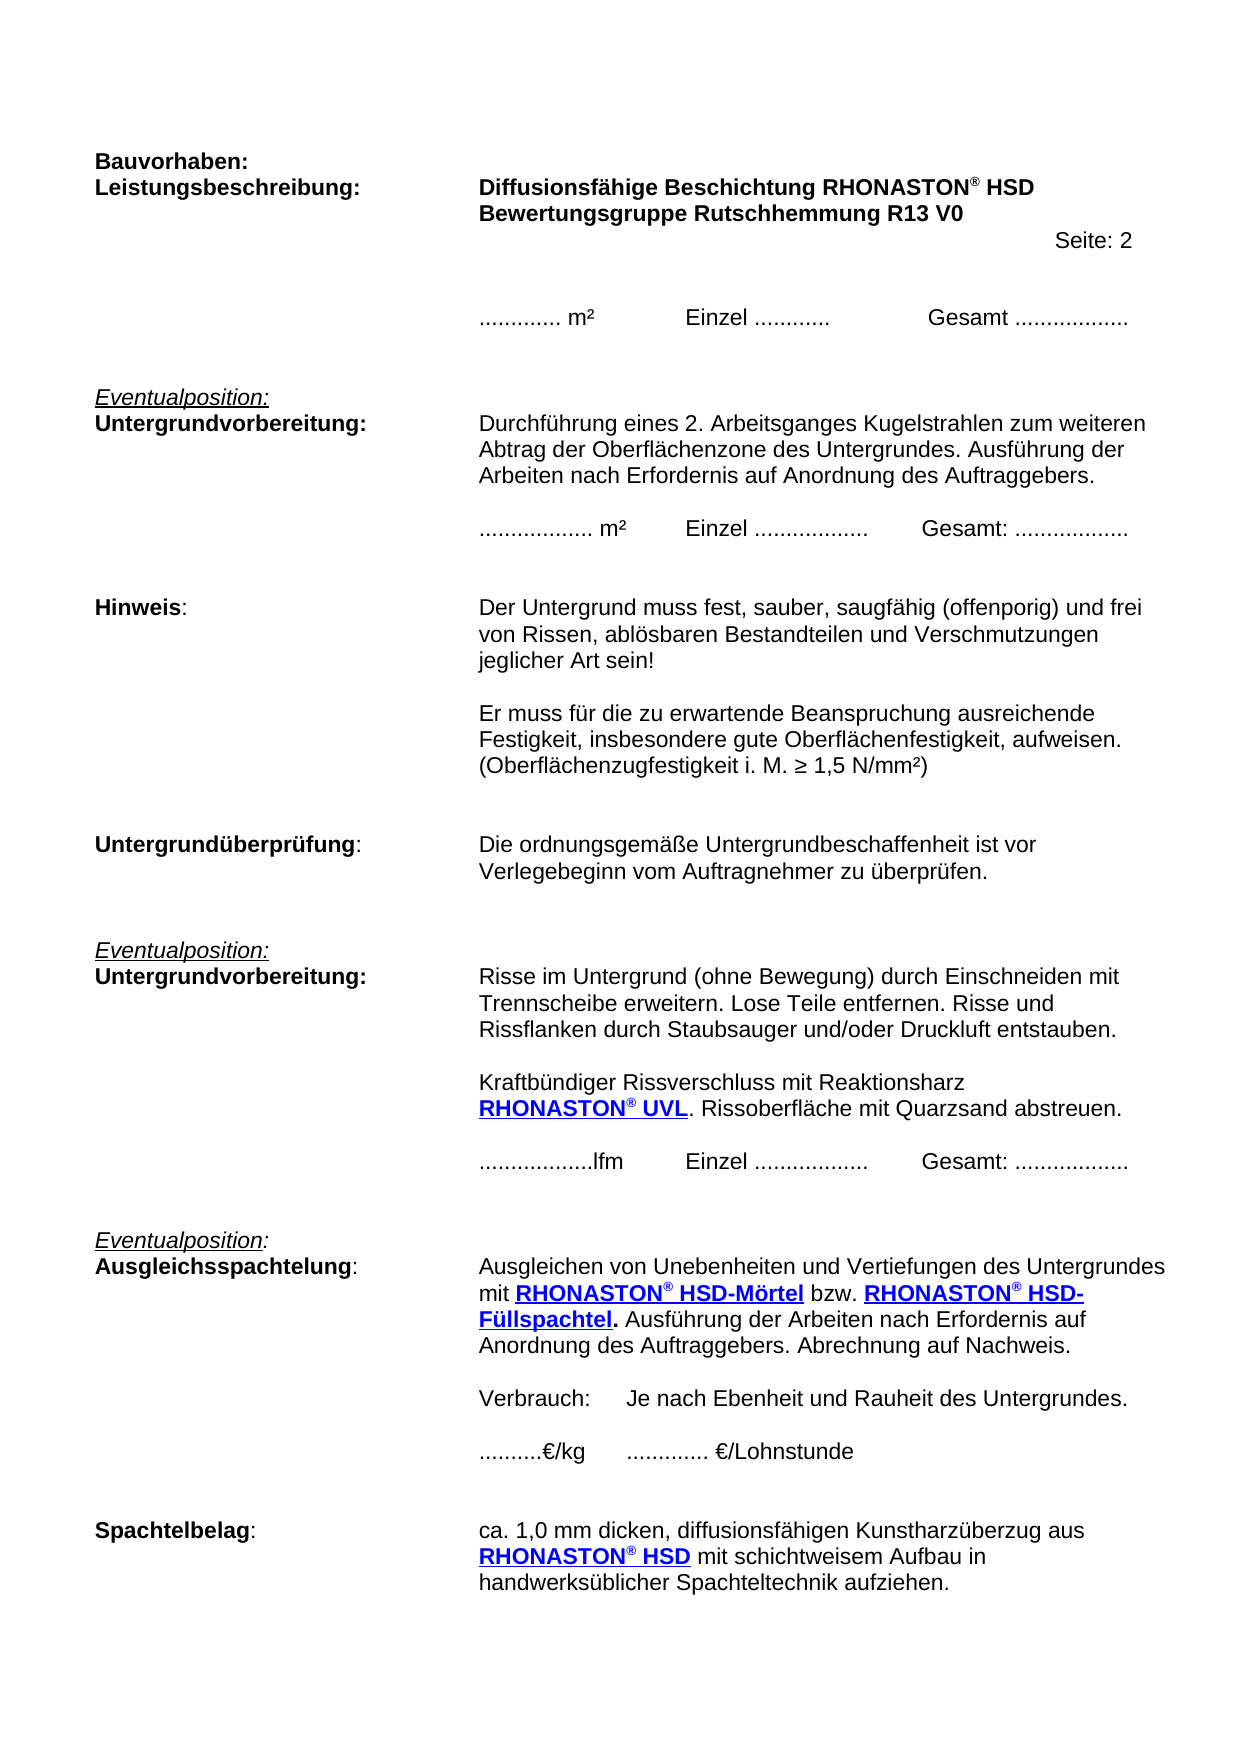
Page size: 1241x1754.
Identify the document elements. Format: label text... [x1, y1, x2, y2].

text Eventualposition: [94, 1227, 1166, 1253]
text Eventualposition: [94, 937, 1166, 963]
text ..................lfm Einzel .................. Gesamt: .................. [94, 1148, 1166, 1174]
text Eventualposition: [94, 383, 1166, 410]
text Untergrundvorbereitung: Risse im Untergrund (ohne Bewegung) durch Einschneiden mit Trennscheibe erweitern. Lose Teile entfernen. Risse und Rissflanken durch Staubsauger und/oder Druckluft entstauben. Kraftbündiger Rissverschluss mit Reaktionsharz RHONASTON® UVL. Rissoberfläche mit Quarzsand abstreuen. [94, 963, 1166, 1121]
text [94, 278, 1166, 331]
text .................. m² Einzel .................. Gesamt: .................. [94, 515, 1166, 542]
text Hinweis: Der Untergrund muss fest, sauber, saugfähig (offenporig) und frei von Rissen, ablösbaren Bestandteilen und Verschmutzungen jeglicher Art sein! [94, 594, 1166, 673]
text Spachtelbelag: ca. 1,0 mm dicken, diffusionsfähigen Kunstharzüberzug aus RHONASTON® HSD mit schichtweisem Aufbau in handwerksüblicher Spachteltechnik aufziehen. [94, 1517, 1166, 1596]
text Er muss für die zu erwartende Beanspruchung ausreichende Festigkeit, insbesondere gute Oberflächenfestigkeit, aufweisen. (Oberflächenzugfestigkeit i. M. ≥ 1,5 N/mm²) [94, 700, 1166, 779]
text Untergrundvorbereitung: Durchführung eines 2. Arbeitsganges Kugelstrahlen zum weiteren Abtrag der Oberflächenzone des Untergrundes. Ausführung der Arbeiten nach Erfordernis auf Anordnung des Auftraggebers. [94, 410, 1166, 489]
text Untergrundüberprüfung: Die ordnungsgemäße Untergrundbeschaffenheit ist vor Verlegebeginn vom Auftragnehmer zu überprüfen. [94, 831, 1166, 884]
text Ausgleichsspachtelung: Ausgleichen von Unebenheiten und Vertiefungen des Untergrundes mit RHONASTON® HSD-Mörtel bzw. RHONASTON® HSD-Füllspachtel. Ausführung der Arbeiten nach Erfordernis auf Anordnung des Auftraggebers. Abrechnung auf Nachweis. Verbrauch: Je nach Ebenheit und Rauheit des Untergrundes. ..........€/kg ............. €/Lohnstunde [94, 1253, 1166, 1464]
